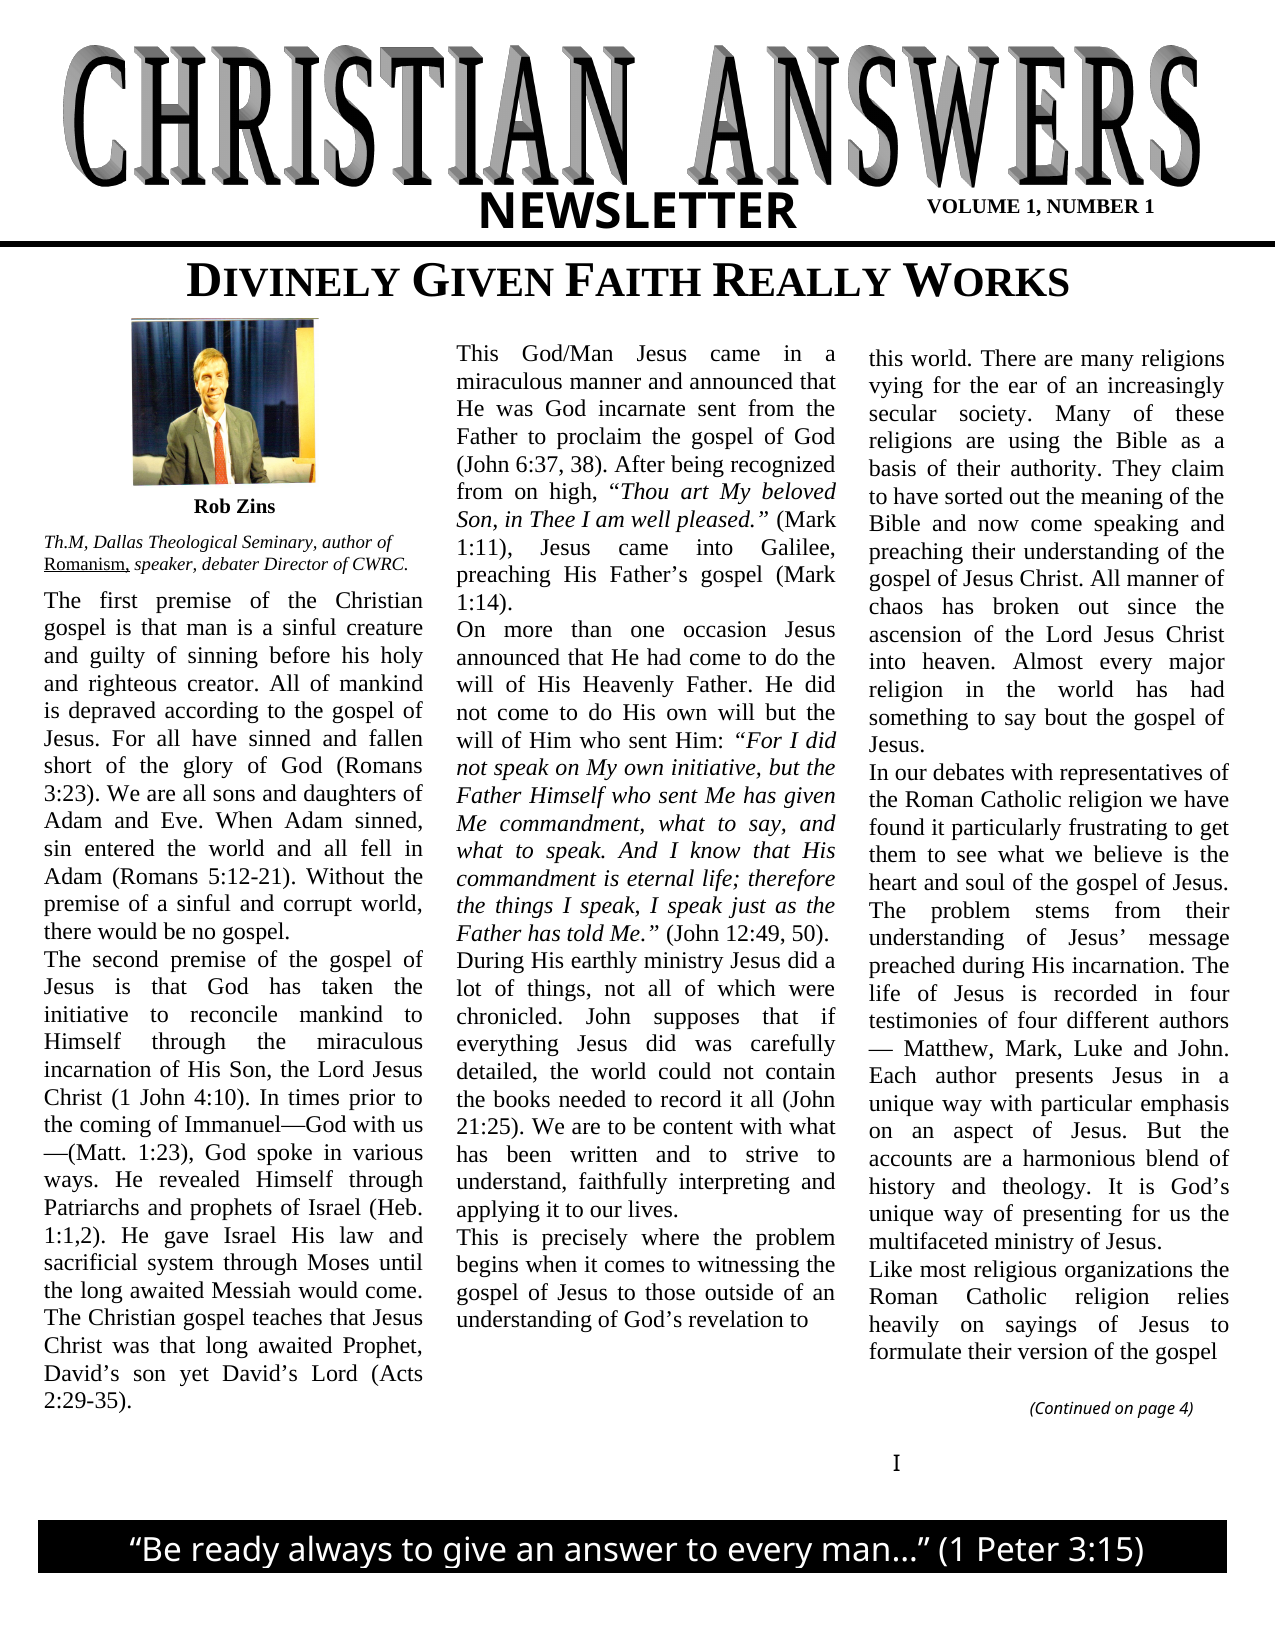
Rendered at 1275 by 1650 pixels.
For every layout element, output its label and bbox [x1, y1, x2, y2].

picture [131, 318, 319, 488]
